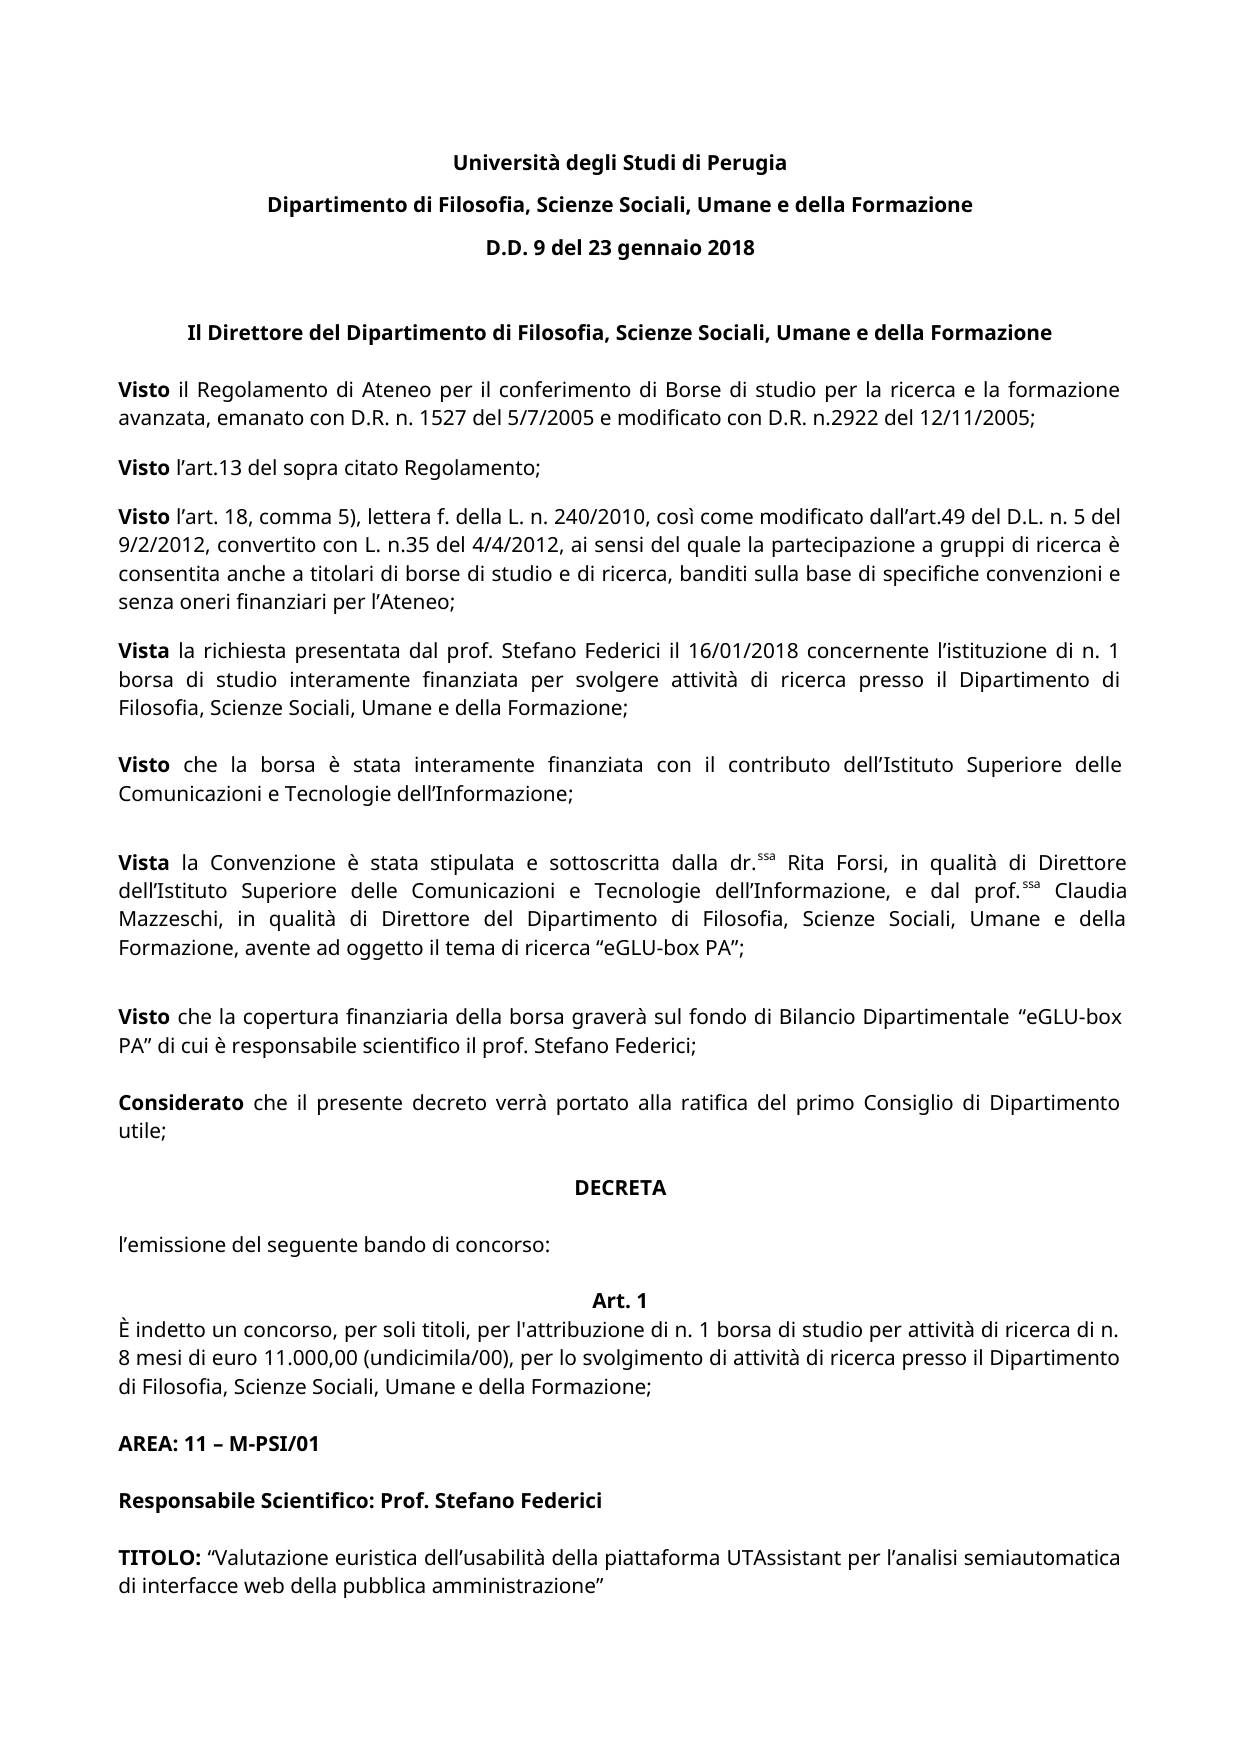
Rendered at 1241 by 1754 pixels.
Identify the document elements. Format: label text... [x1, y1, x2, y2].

text Il Direttore del Dipartimento di Filosofia, Scienze Sociali, Umane e della Formazione [118, 318, 1122, 346]
text È indetto un concorso, per soli titoli, per l'attribuzione di n. 1 borsa di studio per attività di ricerca di n. 8 mesi di euro 11.000,00 (undicimila/00), per lo svolgimento di attività di ricerca presso il Dipartimento di Filosofia, Scienze Sociali, Umane e della Formazione; [118, 1315, 1122, 1400]
text Vista la Convenzione è stata stipulata e sottoscritta dalla dr.ssa Rita Forsi, in qualità di Direttore dell’Istituto Superiore delle Comunicazioni e Tecnologie dell’Informazione, e dal prof.ssa Claudia Mazzeschi, in qualità di Direttore del Dipartimento di Filosofia, Scienze Sociali, Umane e della Formazione, avente ad oggetto il tema di ricerca “eGLU-box PA”; [29, 848, 1127, 961]
text Visto il Regolamento di Ateneo per il conferimento di Borse di studio per la ricerca e la formazione avanzata, emanato con D.R. n. 1527 del 5/7/2005 e modificato con D.R. n.2922 del 12/11/2005; [118, 375, 1122, 432]
text DECRETA [118, 1173, 1122, 1201]
text Visto l’art.13 del sopra citato Regolamento; [118, 453, 1122, 481]
text Visto che la borsa è stata interamente finanziata con il contributo dell’Istituto Superiore delle Comunicazioni e Tecnologie dell’Informazione; [118, 750, 1122, 807]
text Visto l’art. 18, comma 5), lettera f. della L. n. 240/2010, così come modificato dall’art.49 del D.L. n. 5 del 9/2/2012, convertito con L. n.35 del 4/4/2012, ai sensi del quale la partecipazione a gruppi di ricerca è consentita anche a titolari di borse di studio e di ricerca, banditi sulla base di specifiche convenzioni e senza oneri finanziari per l’Ateneo; [118, 502, 1122, 616]
text Art. 1 [118, 1287, 1122, 1315]
text l’emissione del seguente bando di concorso: [118, 1230, 1122, 1258]
text Visto che la copertura finanziaria della borsa graverà sul fondo di Bilancio Dipartimentale “eGLU-box PA” di cui è responsabile scientifico il prof. Stefano Federici; [118, 1002, 1122, 1059]
text D.D. 9 del 23 gennaio 2018 [118, 233, 1122, 261]
text TITOLO: “Valutazione euristica dell’usabilità della piattaforma UTAssistant per l’analisi semiautomatica di interfacce web della pubblica amministrazione” [118, 1543, 1122, 1599]
text Considerato che il presente decreto verrà portato alla ratifica del primo Consiglio di Dipartimento utile; [118, 1088, 1122, 1144]
text AREA: 11 – M-PSI/01 [118, 1429, 1122, 1457]
text Università degli Studi di Perugia [118, 148, 1122, 176]
text Responsabile Scientifico: Prof. Stefano Federici [118, 1486, 1122, 1514]
text Dipartimento di Filosofia, Scienze Sociali, Umane e della Formazione [118, 190, 1122, 219]
text Vista la richiesta presentata dal prof. Stefano Federici il 16/01/2018 concernente l’istituzione di n. 1 borsa di studio interamente finanziata per svolgere attività di ricerca presso il Dipartimento di Filosofia, Scienze Sociali, Umane e della Formazione; [118, 636, 1122, 722]
